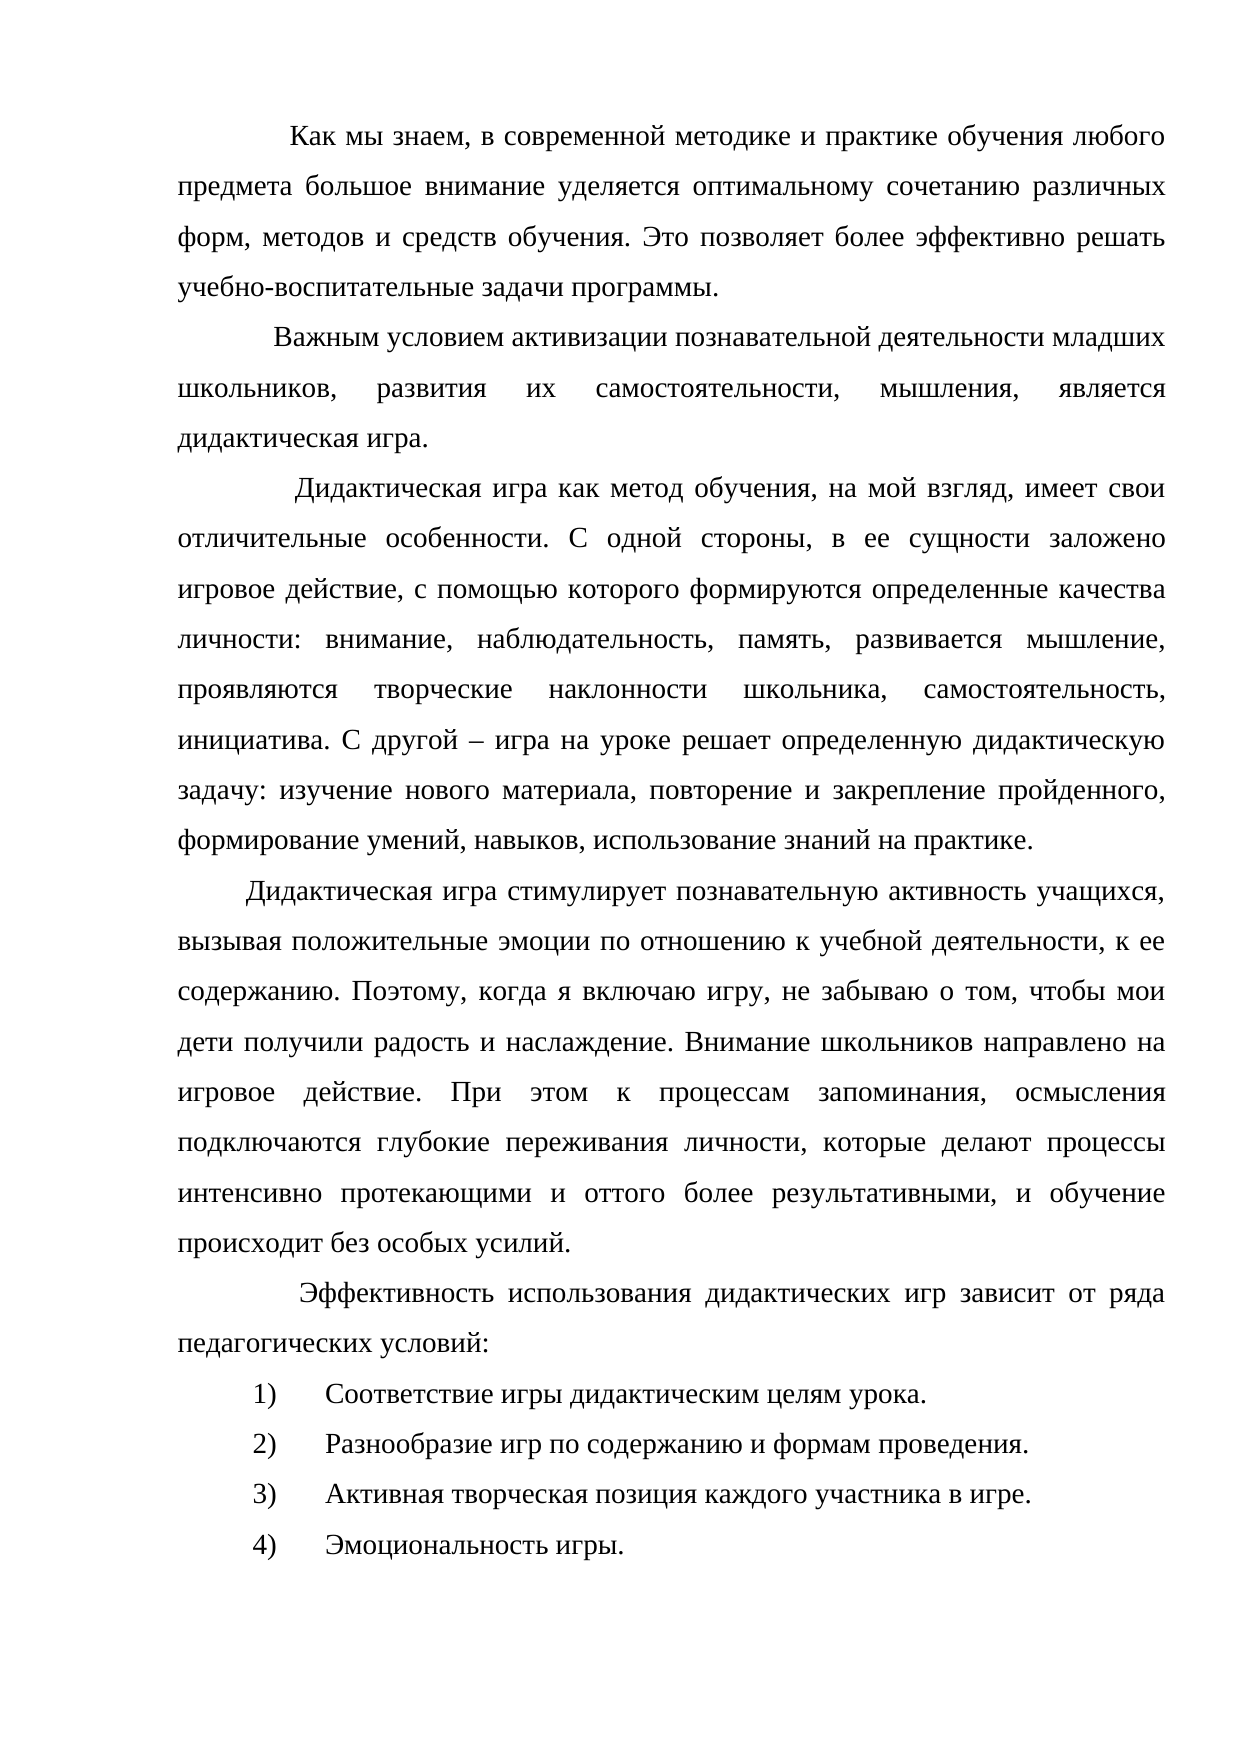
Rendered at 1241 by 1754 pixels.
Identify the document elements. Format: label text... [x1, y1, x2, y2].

list Активная творческая позиция каждого участника в игре. [252, 1477, 1167, 1510]
text Дидактическая игра стимулирует познавательную активность учащихся, вызывая положительные эмоции по отношению к учебной деятельности, к ее содержанию. Поэтому, когда я включаю игру, не забываю о том, чтобы мои дети получили радость и наслаждение. Внимание школьников направлено на игровое действие. При этом к процессам запоминания, осмысления подключаются глубокие переживания личности, которые делают процессы интенсивно протекающими и оттого более результативными, и обучение происходит без особых усилий. [177, 873, 1167, 1258]
text Как мы знаем, в современной методике и практике обучения любого предмета большое внимание уделяется оптимальному сочетанию различных форм, методов и средств обучения. Это позволяет более эффективно решать учебно-воспитательные задачи программы. [177, 118, 1167, 303]
list Разнообразие игр по содержанию и формам проведения. [252, 1426, 1167, 1460]
text Дидактическая игра как метод обучения, на мой взгляд, имеет свои отличительные особенности. С одной стороны, в ее сущности заложено игровое действие, с помощью которого формируются определенные качества личности: внимание, наблюдательность, память, развивается мышление, проявляются творческие наклонности школьника, самостоятельность, инициатива. С другой – игра на уроке решает определенную дидактическую задачу: изучение нового материала, повторение и закрепление пройденного, формирование умений, навыков, использование знаний на практике. [177, 470, 1167, 856]
text Важным условием активизации познавательной деятельности младших школьников, развития их самостоятельности, мышления, является дидактическая игра. [177, 319, 1167, 453]
text Эффективность использования дидактических игр зависит от ряда педагогических условий: [177, 1275, 1167, 1359]
list Соответствие игры дидактическим целям урока. [252, 1376, 1167, 1409]
list Эмоциональность игры. [252, 1527, 1167, 1560]
